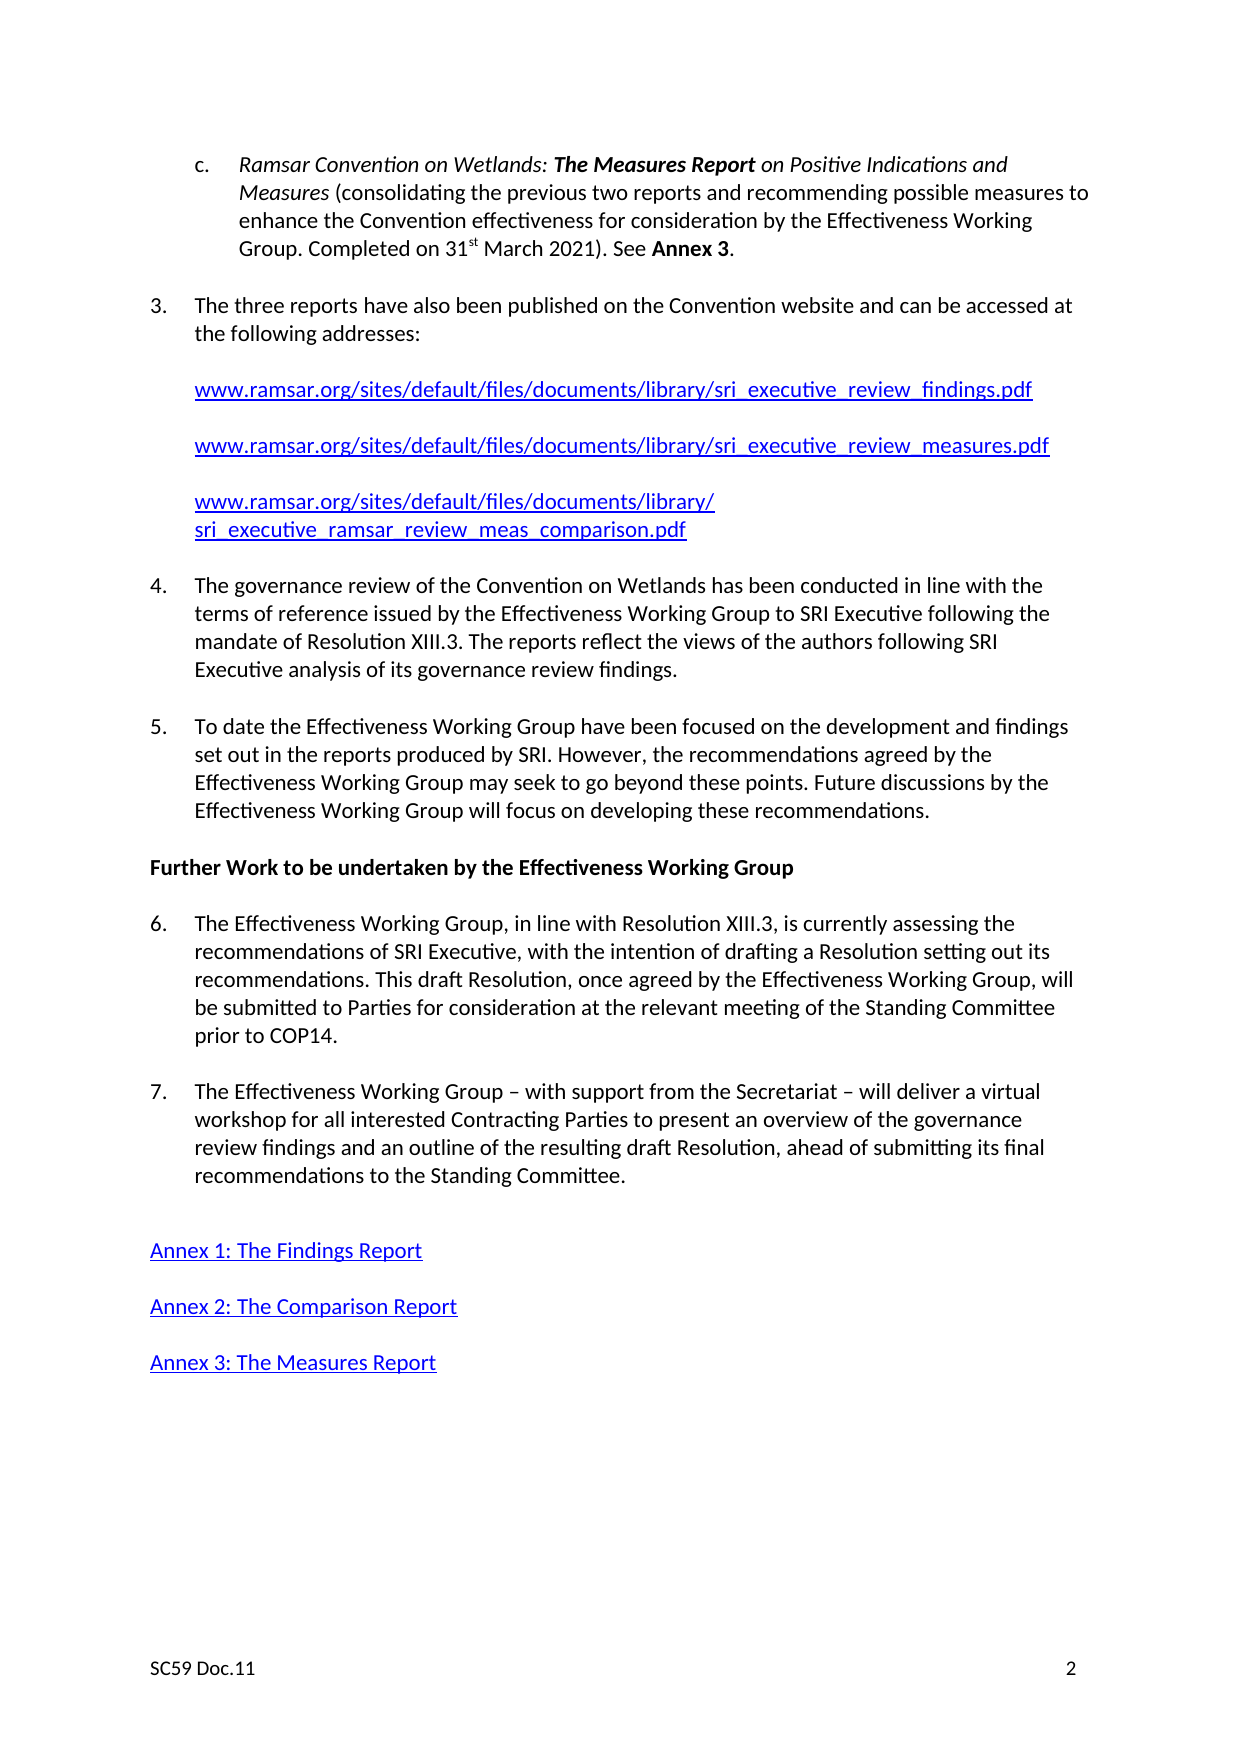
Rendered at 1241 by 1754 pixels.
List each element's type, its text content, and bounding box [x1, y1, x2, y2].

text www.ramsar.org/sites/default/files/documents/library/sri_executive_review_measures.pdf [194, 431, 1090, 459]
text c. Ramsar Convention on Wetlands: The Measures Report on Positive Indications and Measures (consolidating the previous two reports and recommending possible measures to enhance the Convention effectiveness for consideration by the Effectiveness Working Group. Completed on 31st March 2021). See Annex 3. [194, 150, 1090, 262]
text 3. The three reports have also been published on the Convention website and can be accessed at the following addresses: [150, 291, 1090, 347]
text 7. The Effectiveness Working Group – with support from the Secretariat – will deliver a virtual workshop for all interested Contracting Parties to present an overview of the governance review findings and an outline of the resulting draft Resolution, ahead of submitting its final recommendations to the Standing Committee. [150, 1077, 1090, 1189]
text Further Work to be undertaken by the Effectiveness Working Group [150, 853, 1090, 881]
text Annex 1: The Findings Report [150, 1236, 1090, 1264]
text www.ramsar.org/sites/default/files/documents/library/sri_executive_ramsar_review_meas_comparison.pdf [194, 487, 1090, 543]
text 6. The Effectiveness Working Group, in line with Resolution XIII.3, is currently assessing the recommendations of SRI Executive, with the intention of drafting a Resolution setting out its recommendations. This draft Resolution, once agreed by the Effectiveness Working Group, will be submitted to Parties for consideration at the relevant meeting of the Standing Committee prior to COP14. [150, 909, 1090, 1049]
text Annex 3: The Measures Report [150, 1348, 1090, 1376]
text 5. To date the Effectiveness Working Group have been focused on the development and findings set out in the reports produced by SRI. However, the recommendations agreed by the Effectiveness Working Group may seek to go beyond these points. Future discussions by the Effectiveness Working Group will focus on developing these recommendations. [150, 712, 1090, 824]
text 4. The governance review of the Convention on Wetlands has been conducted in line with the terms of reference issued by the Effectiveness Working Group to SRI Executive following the mandate of Resolution XIII.3. The reports reflect the views of the authors following SRI Executive analysis of its governance review findings. [150, 571, 1090, 712]
text www.ramsar.org/sites/default/files/documents/library/sri_executive_review_findings.pdf [194, 375, 1090, 403]
text Annex 2: The Comparison Report [150, 1292, 1090, 1320]
